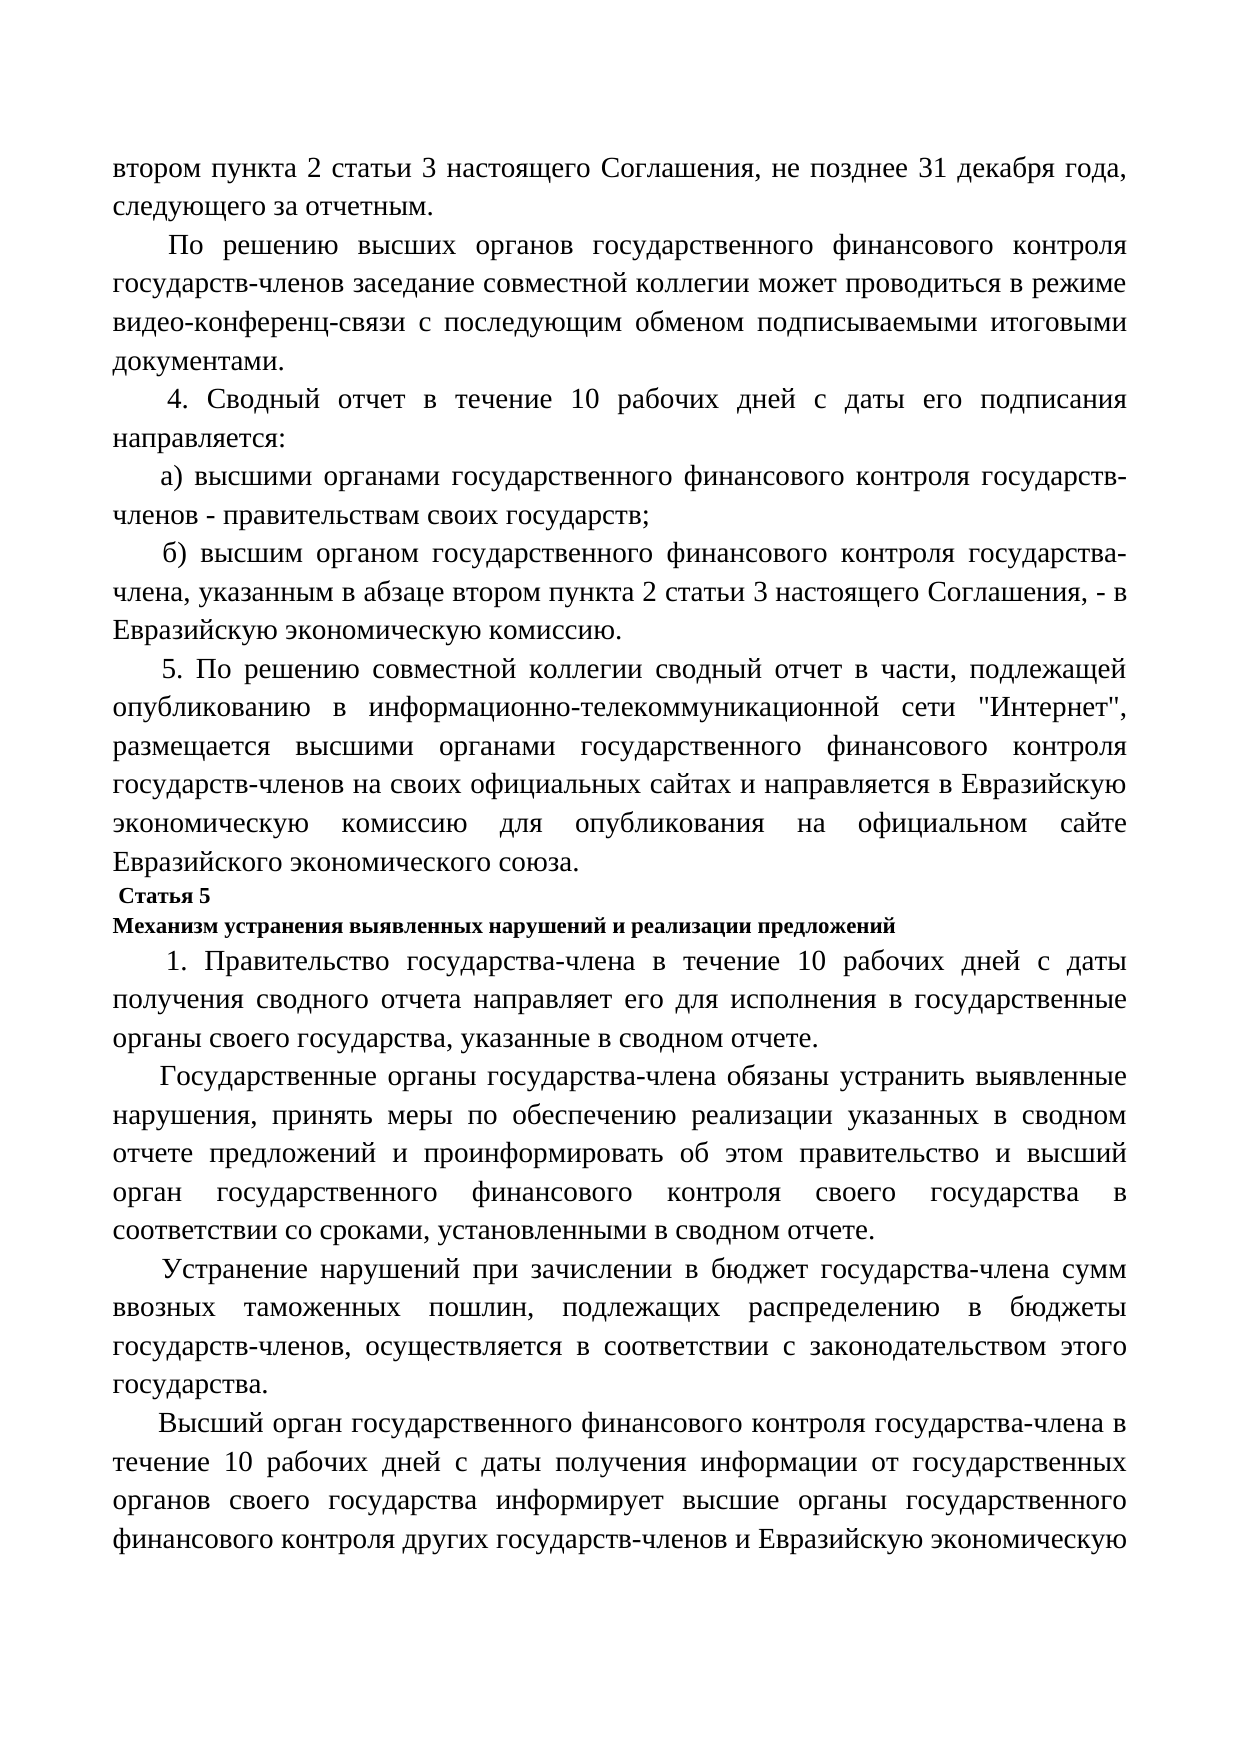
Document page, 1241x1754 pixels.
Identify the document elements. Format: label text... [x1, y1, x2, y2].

text Государственные органы государства-члена обязаны устранить выявленные нарушения, принять меры по обеспечению реализации указанных в сводном отчете предложений и проинформировать об этом правительство и высший орган государственного финансового контроля своего государства в соответствии со сроками, установленными в сводном отчете. [112, 1058, 1128, 1246]
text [112, 1405, 1128, 1554]
text б) высшим органом государственного финансового контроля государства-члена, указанным в абзаце втором пункта 2 статьи 3 настоящего Соглашения, - в Евразийскую экономическую комиссию. [112, 535, 1128, 646]
text а) высшими органами государственного финансового контроля государств-членов - правительствам своих государств; [112, 458, 1128, 530]
text По решению высших органов государственного финансового контроля государств-членов заседание совместной коллегии может проводиться в режиме видео-конференц-связи с последующим обменом подписываемыми итоговыми документами. [112, 227, 1128, 376]
text Статья 5 Механизм устранения выявленных нарушений и реализации предложений [112, 882, 1128, 939]
text Устранение нарушений при зачислении в бюджет государства-члена сумм ввозных таможенных пошлин, подлежащих распределению в бюджеты государств-членов, осуществляется в соответствии с законодательством этого государства. [112, 1251, 1128, 1400]
text 4. Сводный отчет в течение 10 рабочих дней с даты его подписания направляется: [112, 381, 1128, 453]
text 5. По решению совместной коллегии сводный отчет в части, подлежащей опубликованию в информационно-телекоммуникационной сети "Интернет", размещается высшими органами государственного финансового контроля государств-членов на своих официальных сайтах и направляется в Евразийскую экономическую комиссию для опубликования на официальном сайте Евразийского экономического союза. [112, 651, 1128, 877]
text 1. Правительство государства-члена в течение 10 рабочих дней с даты получения сводного отчета направляет его для исполнения в государственные органы своего государства, указанные в сводном отчете. [112, 943, 1128, 1053]
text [112, 150, 1128, 222]
